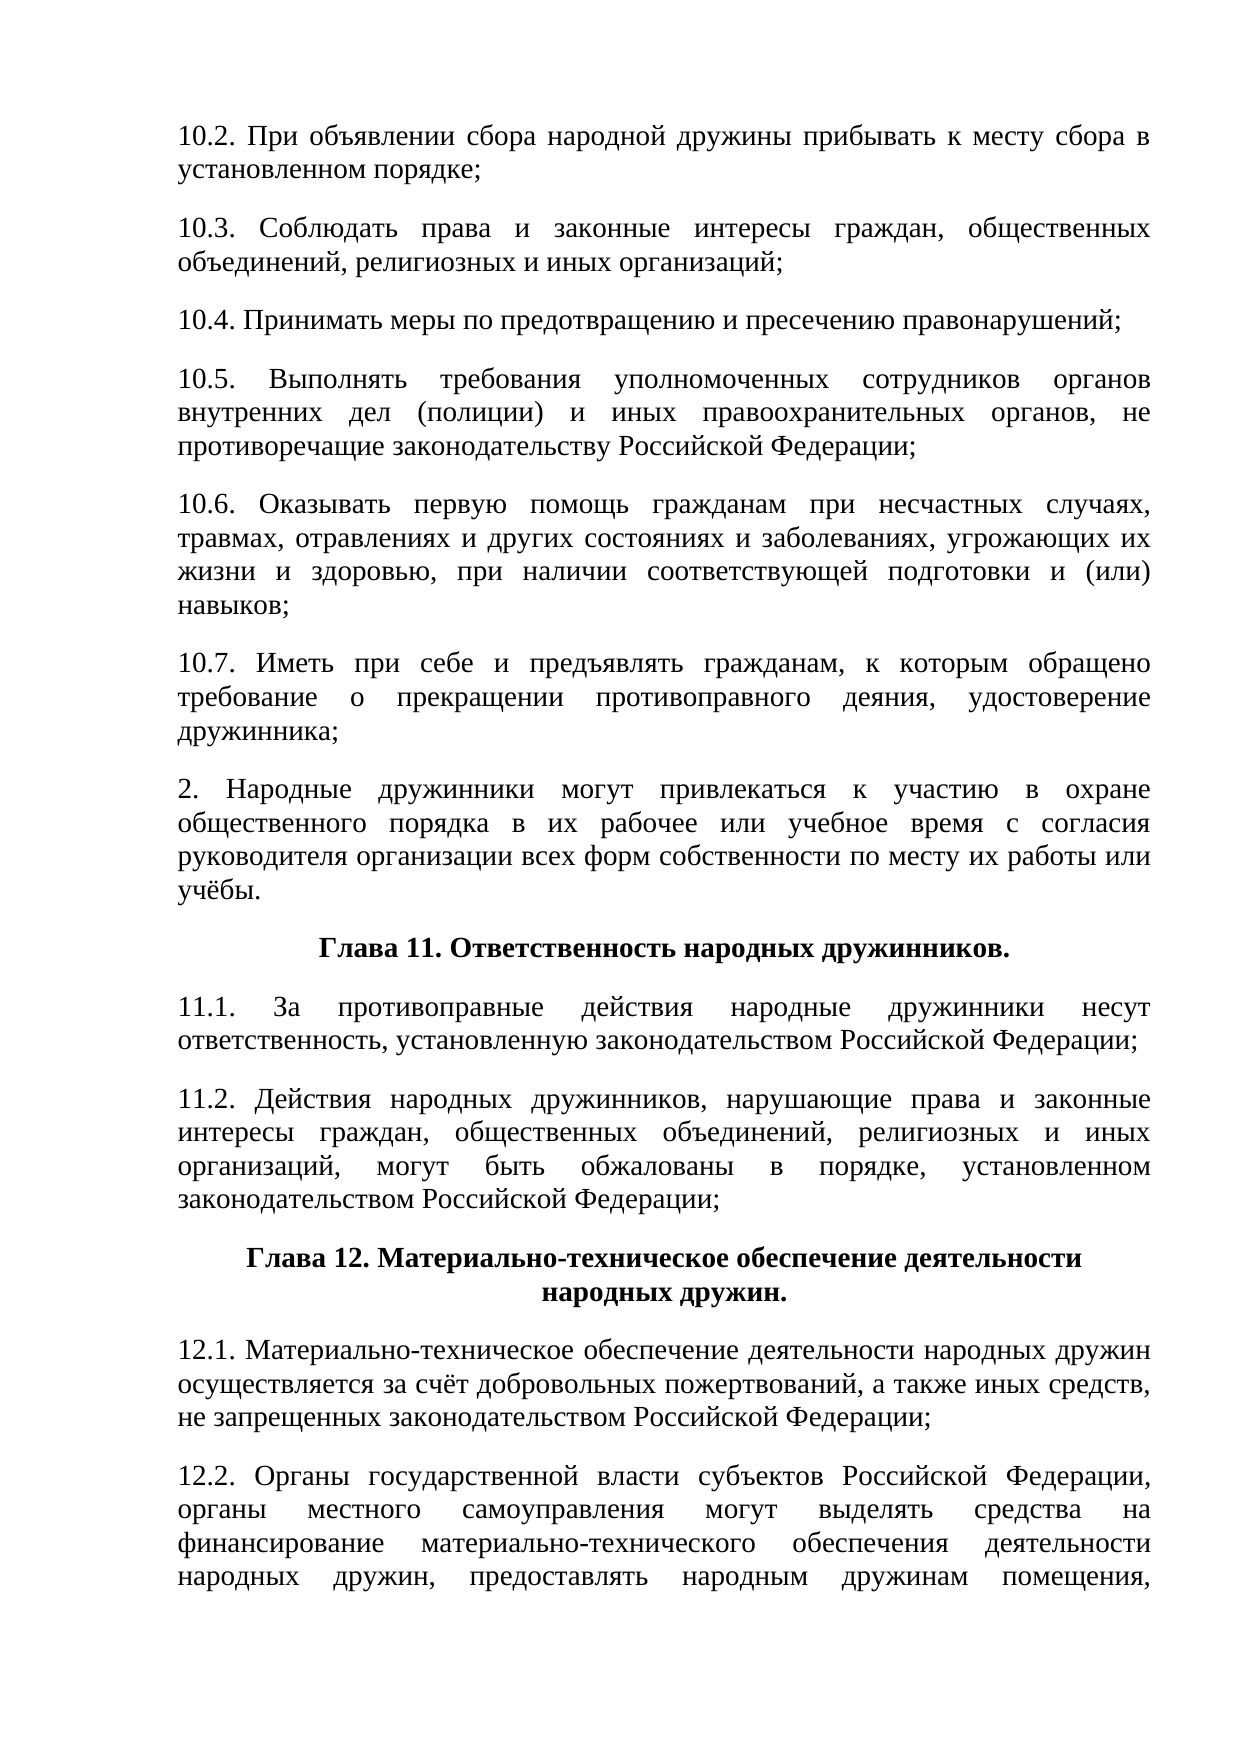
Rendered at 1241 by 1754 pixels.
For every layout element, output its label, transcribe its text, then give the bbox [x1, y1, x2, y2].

text 2. Народные дружинники могут привлекаться к участию в охране общественного порядка в их рабочее или учебное время с согласия руководителя организации всех форм собственности по месту их работы или учёбы. [177, 771, 1152, 905]
text 10.2. При объявлении сбора народной дружины прибывать к месту сбора в установленном порядке; [177, 118, 1152, 185]
text Глава 11. Ответственность народных дружинников. [177, 930, 1152, 964]
text 11.2. Действия народных дружинников, нарушающие права и законные интересы граждан, общественных объединений, религиозных и иных организаций, могут быть обжалованы в порядке, установленном законодательством Российской Федерации; [177, 1081, 1152, 1215]
text 11.1. За противоправные действия народные дружинники несут ответственность, установленную законодательством Российской Федерации; [177, 989, 1152, 1056]
text 10.7. Иметь при себе и предъявлять гражданам, к которым обращено требование о прекращении противоправного деяния, удостоверение дружинника; [177, 646, 1152, 746]
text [177, 1458, 1152, 1592]
text 10.3. Соблюдать права и законные интересы граждан, общественных объединений, религиозных и иных организаций; [177, 210, 1152, 277]
text 10.6. Оказывать первую помощь гражданам при несчастных случаях, травмах, отравлениях и других состояниях и заболеваниях, угрожающих их жизни и здоровью, при наличии соответствующей подготовки и (или) навыков; [177, 486, 1152, 621]
text 12.1. Материально-техническое обеспечение деятельности народных дружин осуществляется за счёт добровольных пожертвований, а также иных средств, не запрещенных законодательством Российской Федерации; [177, 1332, 1152, 1433]
text 10.4. Принимать меры по предотвращению и пресечению правонарушений; [177, 302, 1152, 336]
text Глава 12. Материально-техническое обеспечение деятельности народных дружин. [177, 1240, 1152, 1307]
text 10.5. Выполнять требования уполномоченных сотрудников органов внутренних дел (полиции) и иных правоохранительных органов, не противоречащие законодательству Российской Федерации; [177, 361, 1152, 461]
